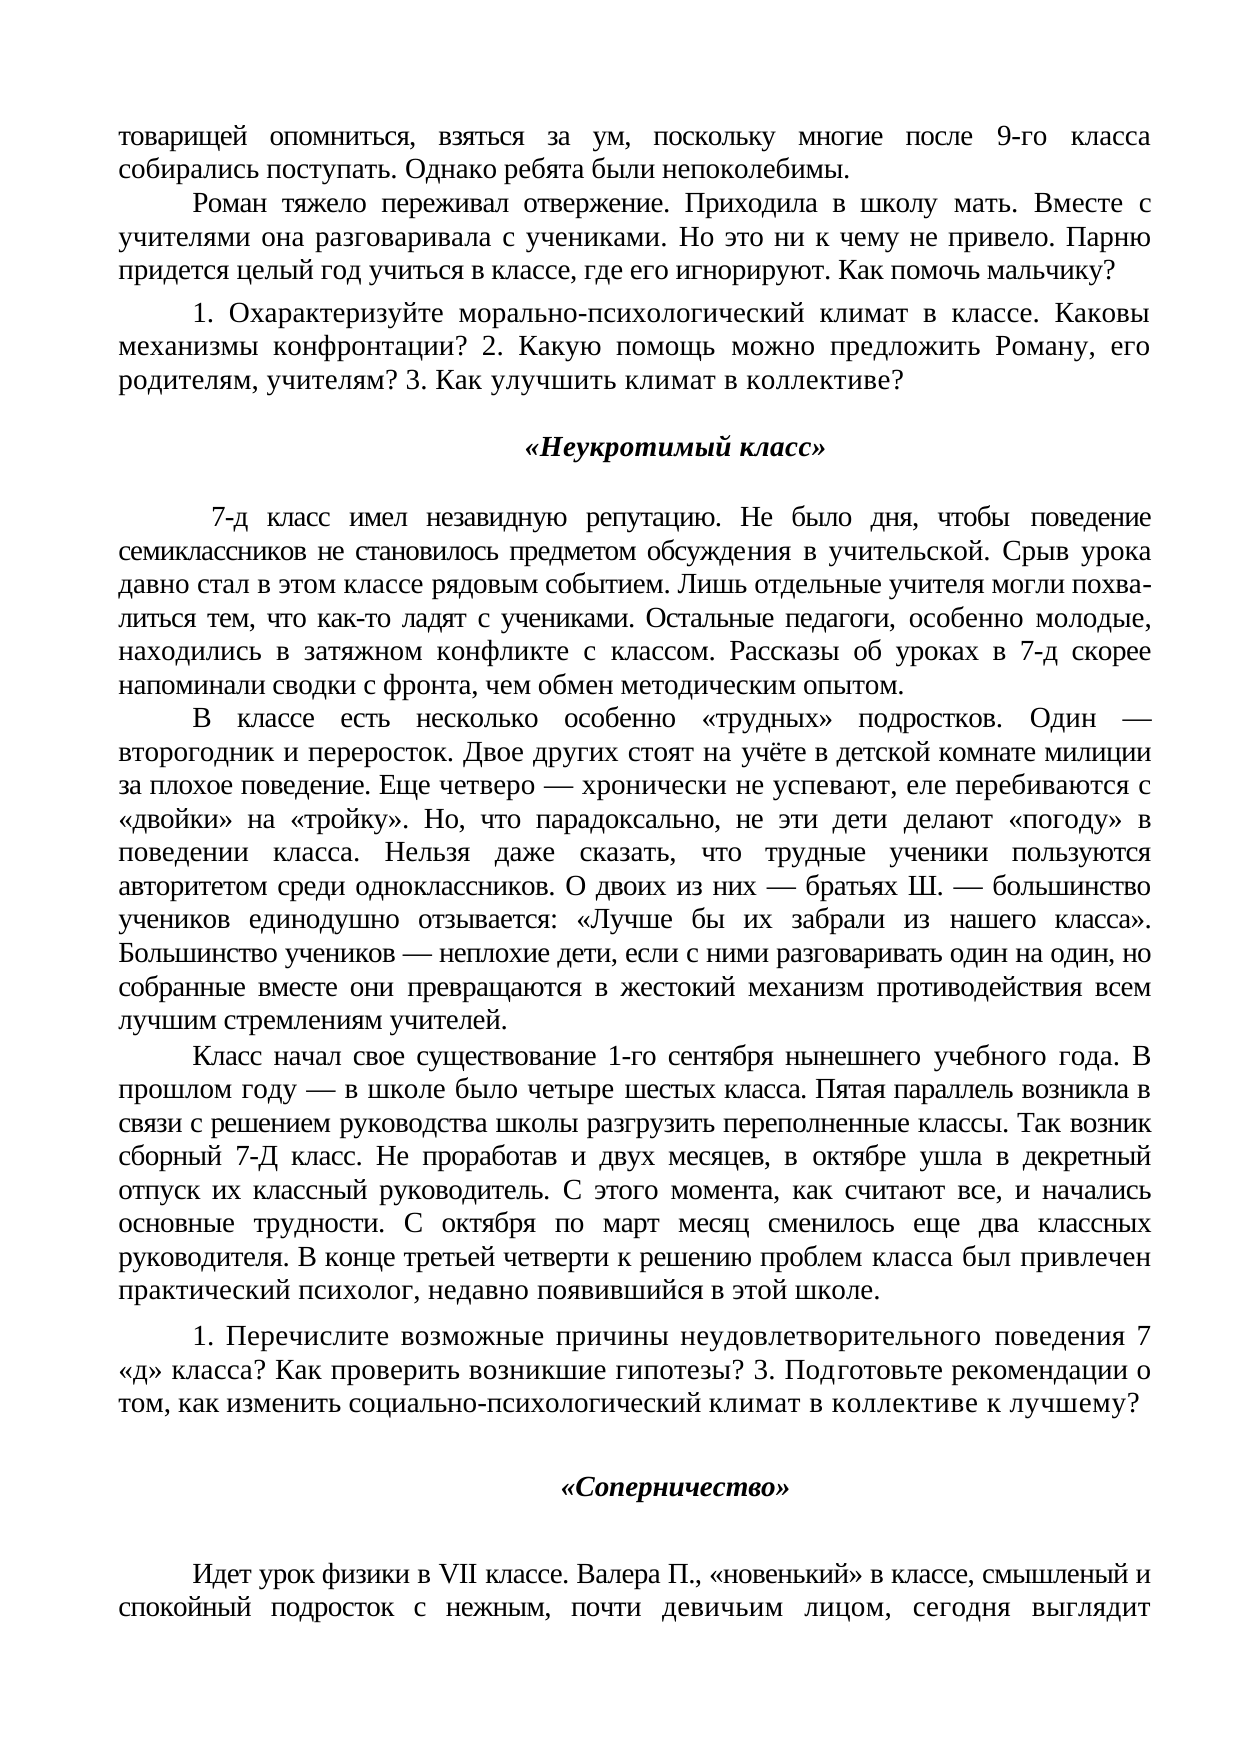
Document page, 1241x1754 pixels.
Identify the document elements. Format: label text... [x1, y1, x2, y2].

text Класс начал свое существование 1-го сентября нынешнего учебного года. В прошлом году — в школе было четыре шестых класса. Пятая параллель возникла в связи с решением руководства школы разгрузить переполненные классы. Так возник сборный 7-Д класс. Не проработав и двух месяцев, в октябре ушла в декретный отпуск их классный руководитель. С этого момента, как считают все, и начались основные трудности. С октября по март месяц сменилось еще два классных руководителя. В конце третьей четверти к решению проблем класса был привлечен практический психолог, недавно появившийся в этой школе. [118, 1038, 1152, 1306]
text «Неукротимый класс» [118, 429, 1152, 462]
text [118, 118, 1151, 185]
text 7-д класс имел незавидную репутацию. Не было дня, чтобы поведение семиклассников не становилось предметом обсуждения в учительской. Срыв урока давно стал в этом классе рядовым событием. Лишь отдельные учителя могли похвалиться тем, что как-то ладят с учениками. Остальные педагоги, особенно молодые, находились в затяжном конфликте с классом. Рассказы об уроках в 7-д скорее напоминали сводки с фронта, чем обмен методическим опытом. [118, 499, 1152, 700]
text 1. Перечислите возможные причины неудовлетворительного поведения 7 «д» класса? Как проверить возникшие гипотезы? 3. Подготовьте рекомендации о том, как изменить социально-психологический климат в коллективе к лучшему? [118, 1318, 1151, 1419]
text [118, 1556, 1151, 1623]
text «Соперничество» [118, 1469, 1152, 1503]
text В классе есть несколько особенно «трудных» подростков. Один — второгодник и переросток. Двое других стоят на учёте в детской комнате милиции за плохое поведение. Еще четверо — хронически не успевают, еле перебиваются с «двойки» на «тройку». Но, что парадоксально, не эти дети делают «погоду» в поведении класса. Нельзя даже сказать, что трудные ученики пользуются авторитетом среди одноклассников. О двоих из них — братьях Ш. — большинство учеников единодушно отзывается: «Лучше бы их забрали из нашего класса». Большинство учеников — неплохие дети, если с ними разговаривать один на один, но собранные вместе они превращаются в жестокий механизм противодействия всем лучшим стремлениям учителей. [118, 700, 1152, 1036]
text Роман тяжело переживал отвержение. Приходила в школу мать. Вместе с учителями она разговаривала с учениками. Но это ни к чему не привело. Парню придется целый год учиться в классе, где его игнорируют. Как помочь мальчику? [118, 185, 1152, 286]
text 1. Охарактеризуйте морально-психологический климат в классе. Каковы механизмы конфронтации? 2. Какую помощь можно предложить Роману, его родителям, учителям? 3. Как улучшить климат в коллективе? [118, 295, 1151, 395]
